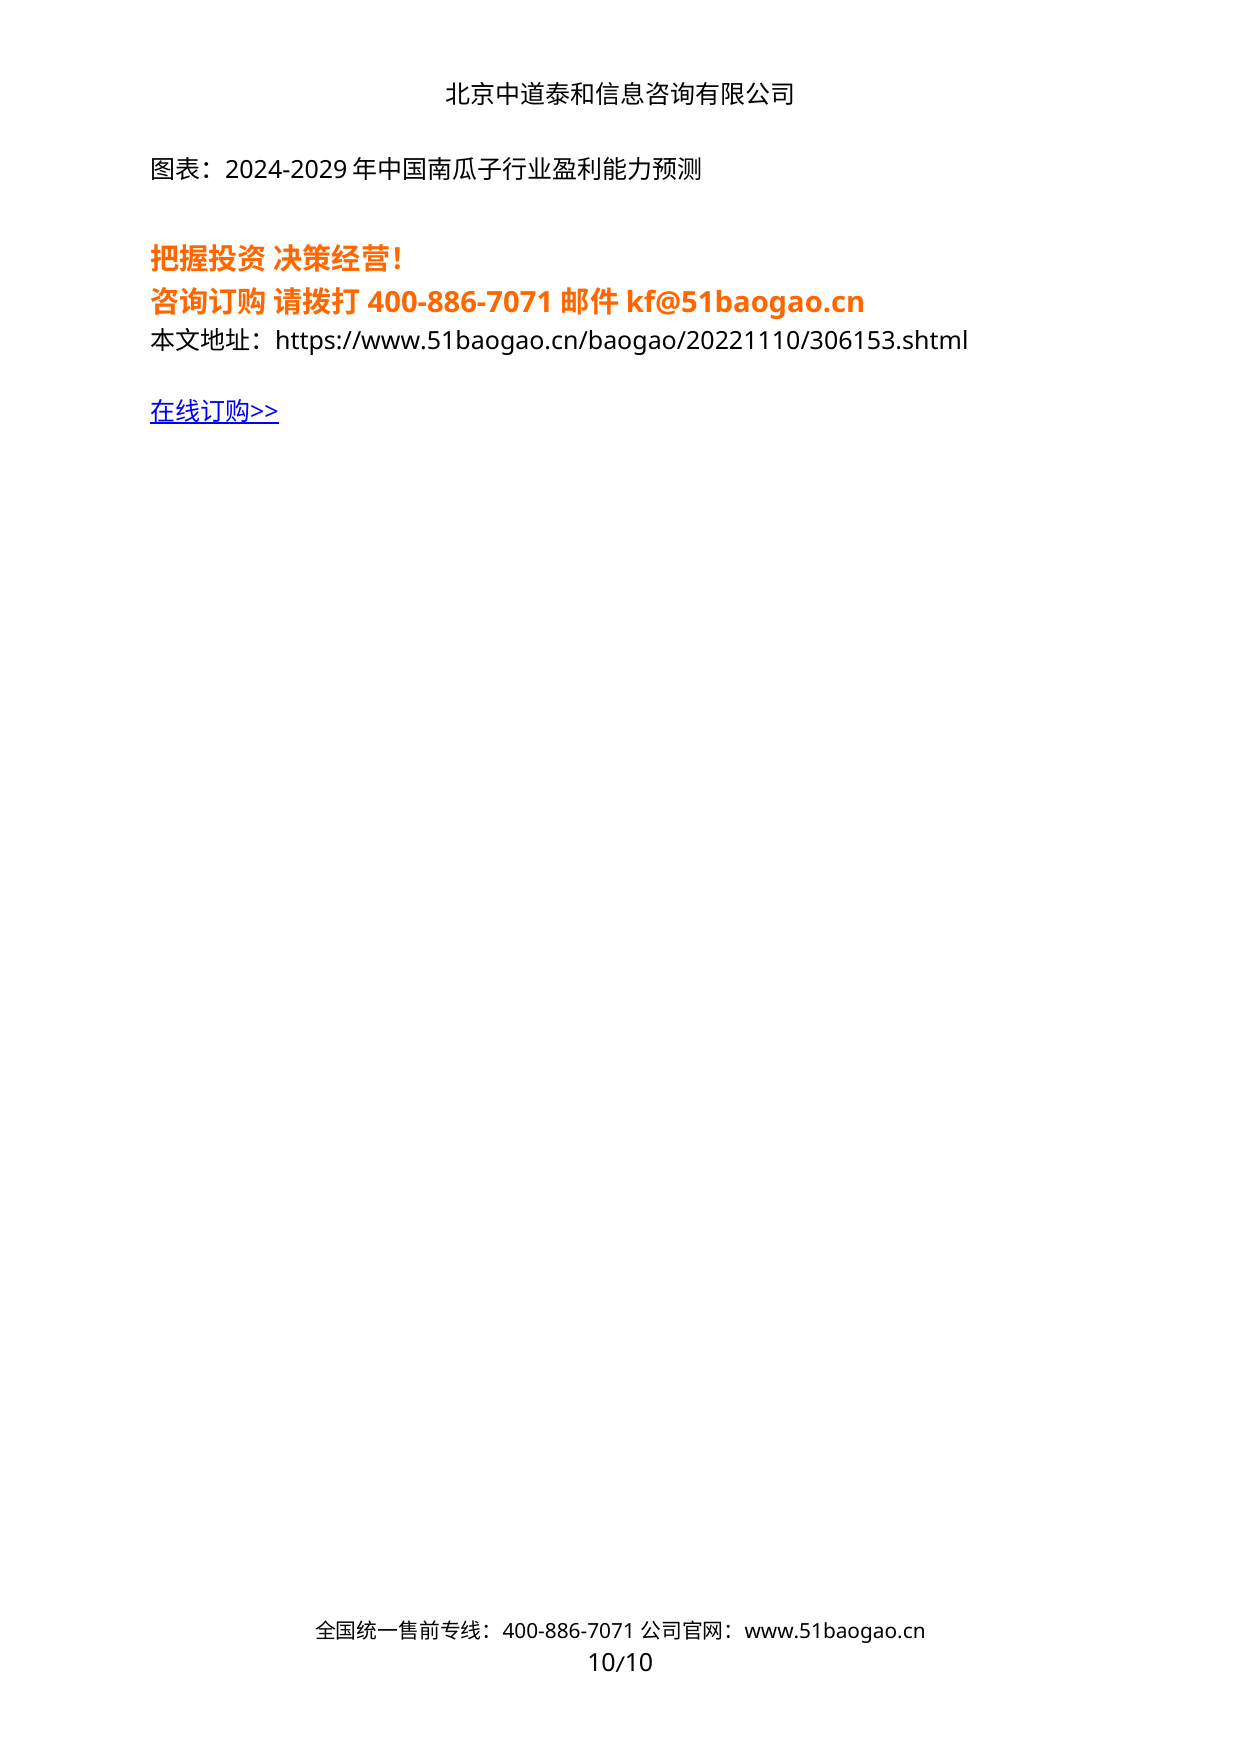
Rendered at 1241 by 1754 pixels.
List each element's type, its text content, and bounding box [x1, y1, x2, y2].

text 把握投资 决策经营！咨询订购 请拨打 400-886-7071 邮件 kf@51baogao.cn本文地址：https://www.51baogao.cn/baogao/20221110/306153.shtml [150, 202, 1090, 357]
text 图表：2024-2029年中国南瓜子行业盈利能力预测 [150, 150, 1090, 186]
text 在线订购>> [150, 357, 1090, 427]
